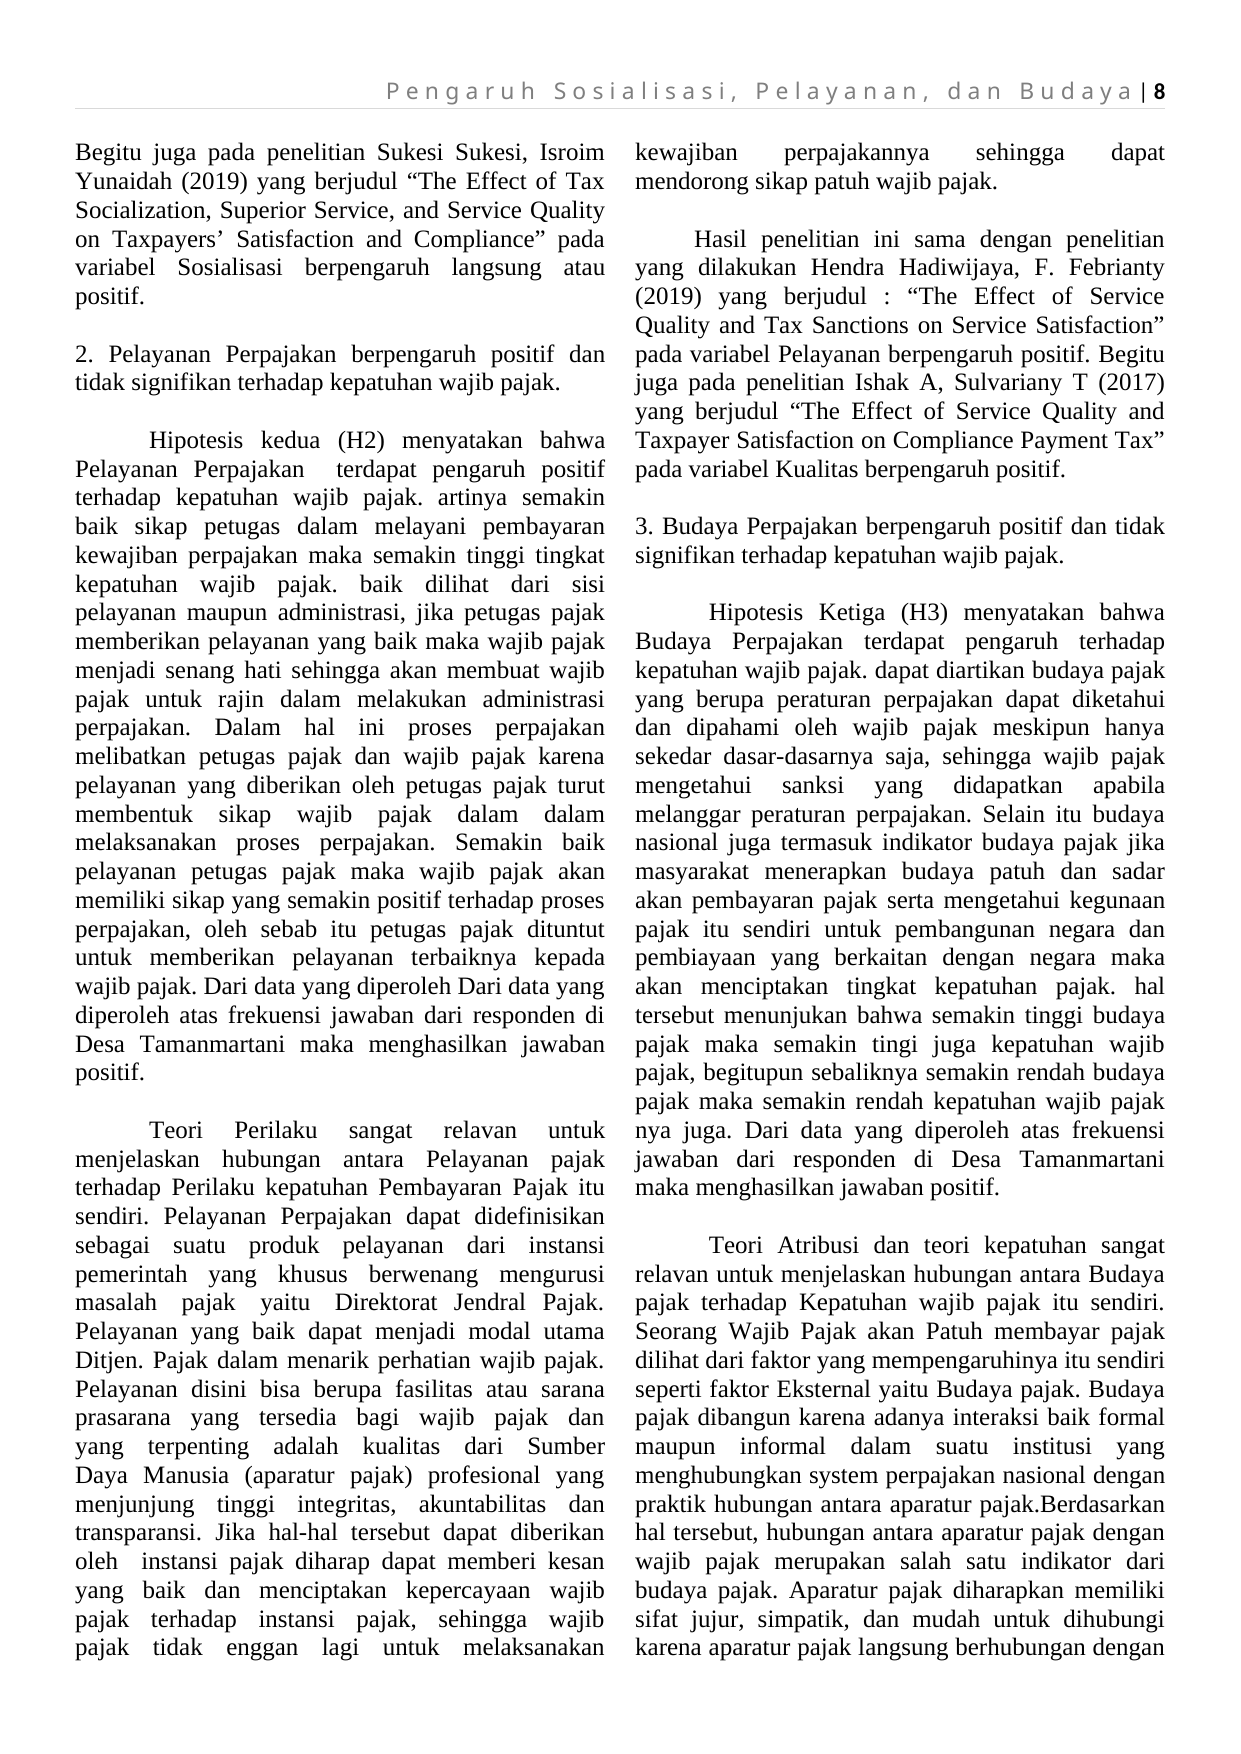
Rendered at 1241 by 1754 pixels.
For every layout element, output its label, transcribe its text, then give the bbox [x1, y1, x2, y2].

list Teori Perilaku sangat relavan untuk menjelaskan hubungan antara Pelayanan pajak terhadap Perilaku kepatuhan Pembayaran Pajak itu sendiri. Pelayanan Perpajakan dapat didefinisikan sebagai suatu produk pelayanan dari instansi pemerintah yang khusus berwenang mengurusi masalah pajak yaitu Direktorat Jendral Pajak. Pelayanan yang baik dapat menjadi modal utama Ditjen. Pajak dalam menarik perhatian wajib pajak. Pelayanan disini bisa berupa fasilitas atau sarana prasarana yang tersedia bagi wajib pajak dan yang terpenting adalah kualitas dari Sumber Daya Manusia (aparatur pajak) profesional yang menjunjung tinggi integritas, akuntabilitas dan transparansi. Jika hal-hal tersebut dapat diberikan oleh instansi pajak diharap dapat memberi kesan yang baik dan menciptakan kepercayaan wajib pajak terhadap instansi pajak, sehingga wajib pajak tidak enggan lagi untuk melaksanakan kewajiban perpajakannya sehingga dapat mendorong sikap patuh wajib pajak. [75, 1115, 605, 1661]
list Hipotesis kedua (H2) menyatakan bahwa Pelayanan Perpajakan terdapat pengaruh positif terhadap kepatuhan wajib pajak. artinya semakin baik sikap petugas dalam melayani pembayaran kewajiban perpajakan maka semakin tinggi tingkat kepatuhan wajib pajak. baik dilihat dari sisi pelayanan maupun administrasi, jika petugas pajak memberikan pelayanan yang baik maka wajib pajak menjadi senang hati sehingga akan membuat wajib pajak untuk rajin dalam melakukan administrasi perpajakan. Dalam hal ini proses perpajakan melibatkan petugas pajak dan wajib pajak karena pelayanan yang diberikan oleh petugas pajak turut membentuk sikap wajib pajak dalam dalam melaksanakan proses perpajakan. Semakin baik pelayanan petugas pajak maka wajib pajak akan memiliki sikap yang semakin positif terhadap proses perpajakan, oleh sebab itu petugas pajak dituntut untuk memberikan pelayanan terbaiknya kepada wajib pajak. Dari data yang diperoleh Dari data yang diperoleh atas frekuensi jawaban dari responden di Desa Tamanmartani maka menghasilkan jawaban positif. [75, 425, 605, 1086]
list Hasil penelitian ini sama dengan penelitian yang dilakukan Hendra Hadiwijaya, F. Febrianty (2019) yang berjudul : “The Effect of Service Quality and Tax Sanctions on Service Satisfaction” pada variabel Pelayanan berpengaruh positif. Begitu juga pada penelitian Ishak A, Sulvariany T (2017) yang berjudul “The Effect of Service Quality and Taxpayer Satisfaction on Compliance Payment Tax” pada variabel Kualitas berpengaruh positif. [635, 224, 1165, 482]
list Hipotesis Ketiga (H3) menyatakan bahwa Budaya Perpajakan terdapat pengaruh terhadap kepatuhan wajib pajak. dapat diartikan budaya pajak yang berupa peraturan perpajakan dapat diketahui dan dipahami oleh wajib pajak meskipun hanya sekedar dasar-dasarnya saja, sehingga wajib pajak mengetahui sanksi yang didapatkan apabila melanggar peraturan perpajakan. Selain itu budaya nasional juga termasuk indikator budaya pajak jika masyarakat menerapkan budaya patuh dan sadar akan pembayaran pajak serta mengetahui kegunaan pajak itu sendiri untuk pembangunan negara dan pembiayaan yang berkaitan dengan negara maka akan menciptakan tingkat kepatuhan pajak. hal tersebut menunjukan bahwa semakin tinggi budaya pajak maka semakin tingi juga kepatuhan wajib pajak, begitupun sebaliknya semakin rendah budaya pajak maka semakin rendah kepatuhan wajib pajak nya juga. Dari data yang diperoleh atas frekuensi jawaban dari responden di Desa Tamanmartani maka menghasilkan jawaban positif. [635, 597, 1165, 1201]
list 3. Budaya Perpajakan berpengaruh positif dan tidak signifikan terhadap kepatuhan wajib pajak. [635, 511, 1165, 569]
list 2. Pelayanan Perpajakan berpengaruh positif dan tidak signifikan terhadap kepatuhan wajib pajak. [75, 339, 605, 396]
